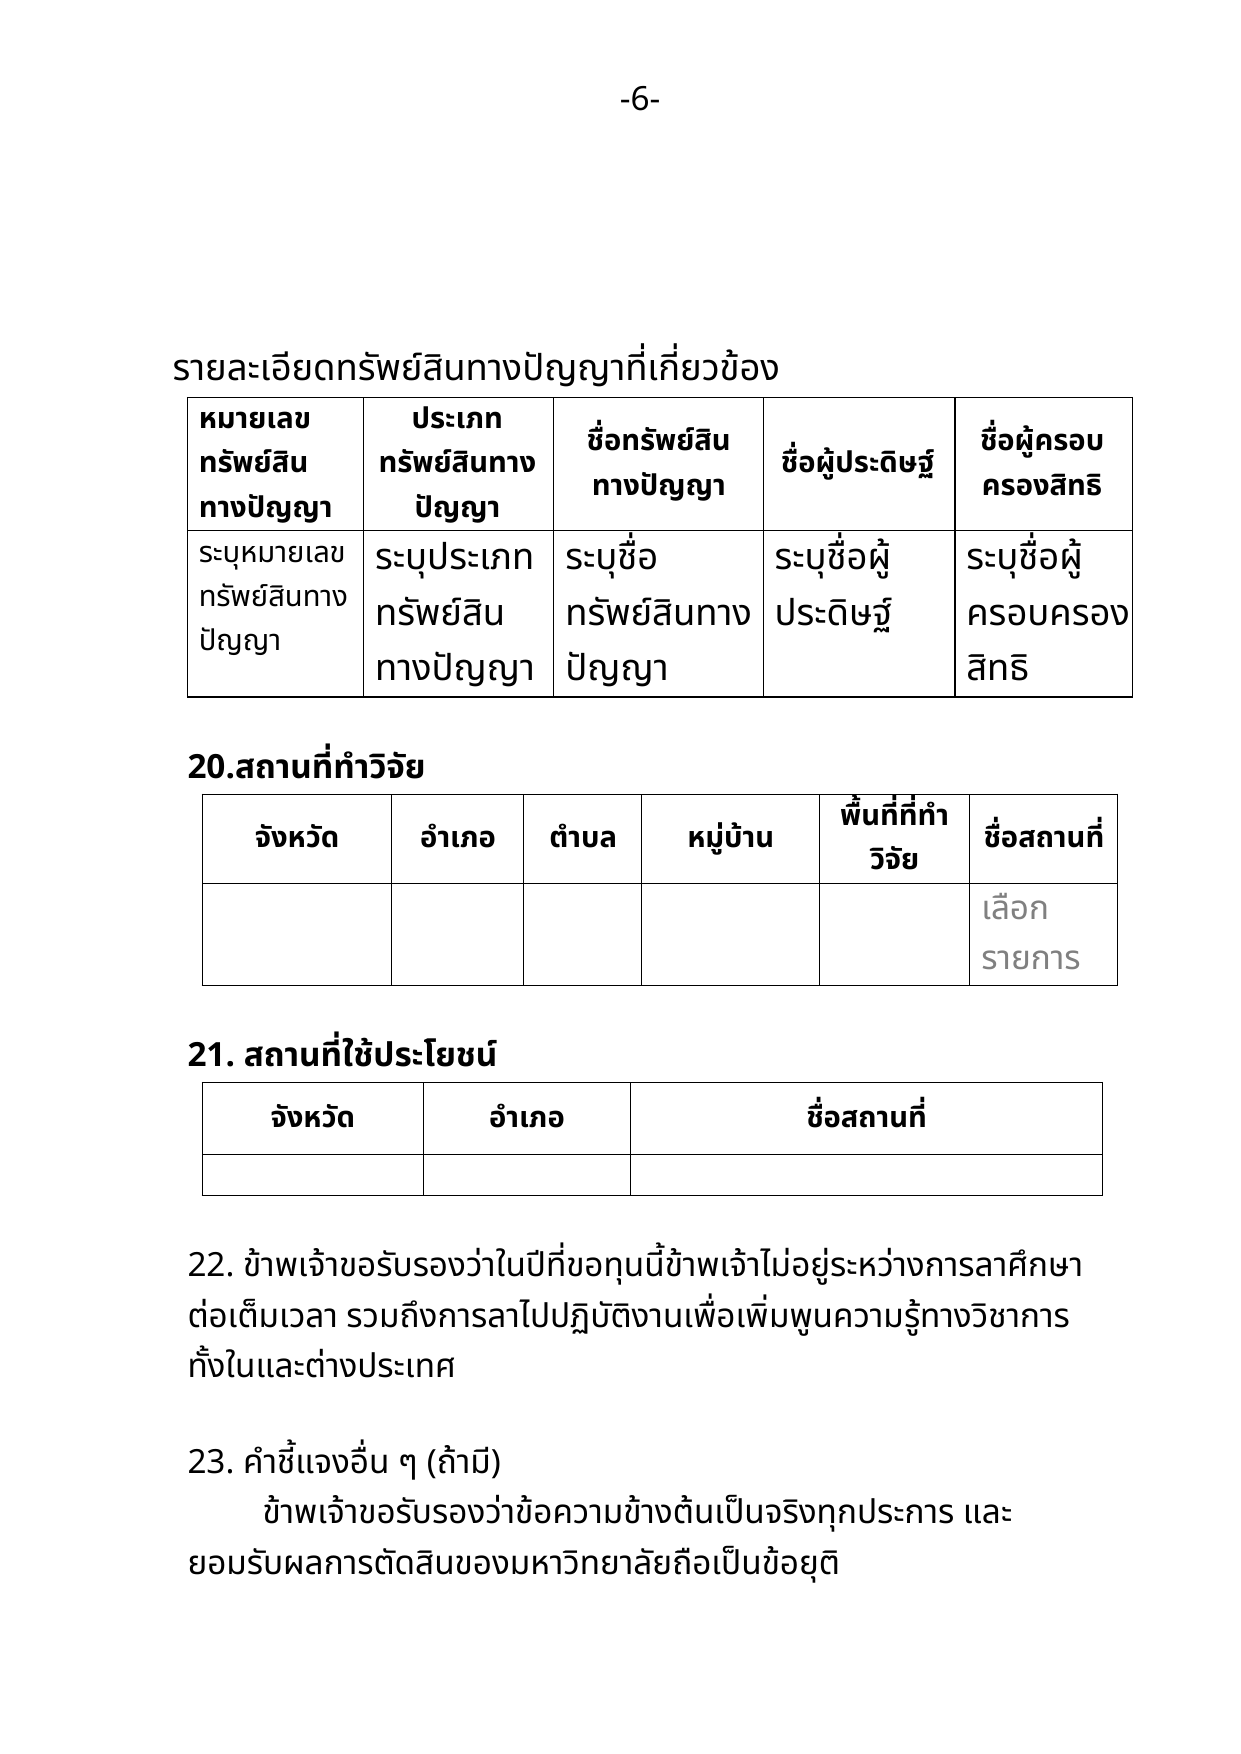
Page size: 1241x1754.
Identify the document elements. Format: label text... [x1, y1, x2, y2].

table_header อำเภอ [392, 795, 523, 883]
table_header ชื่อผู้ประดิษฐ์ [764, 398, 954, 530]
table_cell [631, 1155, 1102, 1194]
table_cell [392, 884, 523, 985]
table_cell [424, 1155, 630, 1194]
text 22. ข้าพเจ้าขอรับรองว่าในปีที่ขอทุนนี้ข้าพเจ้าไม่อยู่ระหว่างการลาศึกษาต่อเต็มเวลา รวมถึงการลาไปปฏิบัติงานเพื่อเพิ่มพูนความรู้ทางวิชาการทั้งในและต่างประเทศ [187, 1241, 1092, 1392]
table_header ชื่อสถานที่ [970, 795, 1117, 883]
text 20.สถานที่ทำวิจัย [187, 743, 1092, 793]
text ข้าพเจ้าขอรับรองว่าข้อความข้างต้นเป็นจริงทุกประการ และยอมรับผลการตัดสินของมหาวิทยาลัยถือเป็นข้อยุติ [187, 1488, 1092, 1589]
table_cell [203, 1155, 423, 1194]
table_cell [642, 884, 819, 985]
table_header ชื่อผู้ครอบครองสิทธิ [956, 398, 1132, 530]
table_header ตำบล [524, 795, 641, 883]
text 21. สถานที่ใช้ประโยชน์ [187, 1031, 1092, 1082]
table_cell [970, 884, 1117, 985]
table_cell [820, 884, 969, 985]
table_header จังหวัด [203, 795, 391, 883]
table_cell [524, 884, 641, 985]
table_header อำเภอ [424, 1083, 630, 1154]
table_header หมายเลขทรัพย์สินทางปัญญา [188, 398, 363, 530]
table_header หมู่บ้าน [642, 795, 819, 883]
table_header ประเภททรัพย์สินทางปัญญา [364, 398, 553, 530]
text 23. คำชี้แจงอื่น ๆ (ถ้ามี) [187, 1438, 1092, 1488]
table_header ชื่อทรัพย์สินทางปัญญา [554, 398, 763, 530]
table_cell [203, 884, 391, 985]
table_header พื้นที่ที่ทำวิจัย [820, 795, 969, 883]
table_header ชื่อสถานที่ [631, 1083, 1102, 1154]
table_header จังหวัด [203, 1083, 423, 1154]
